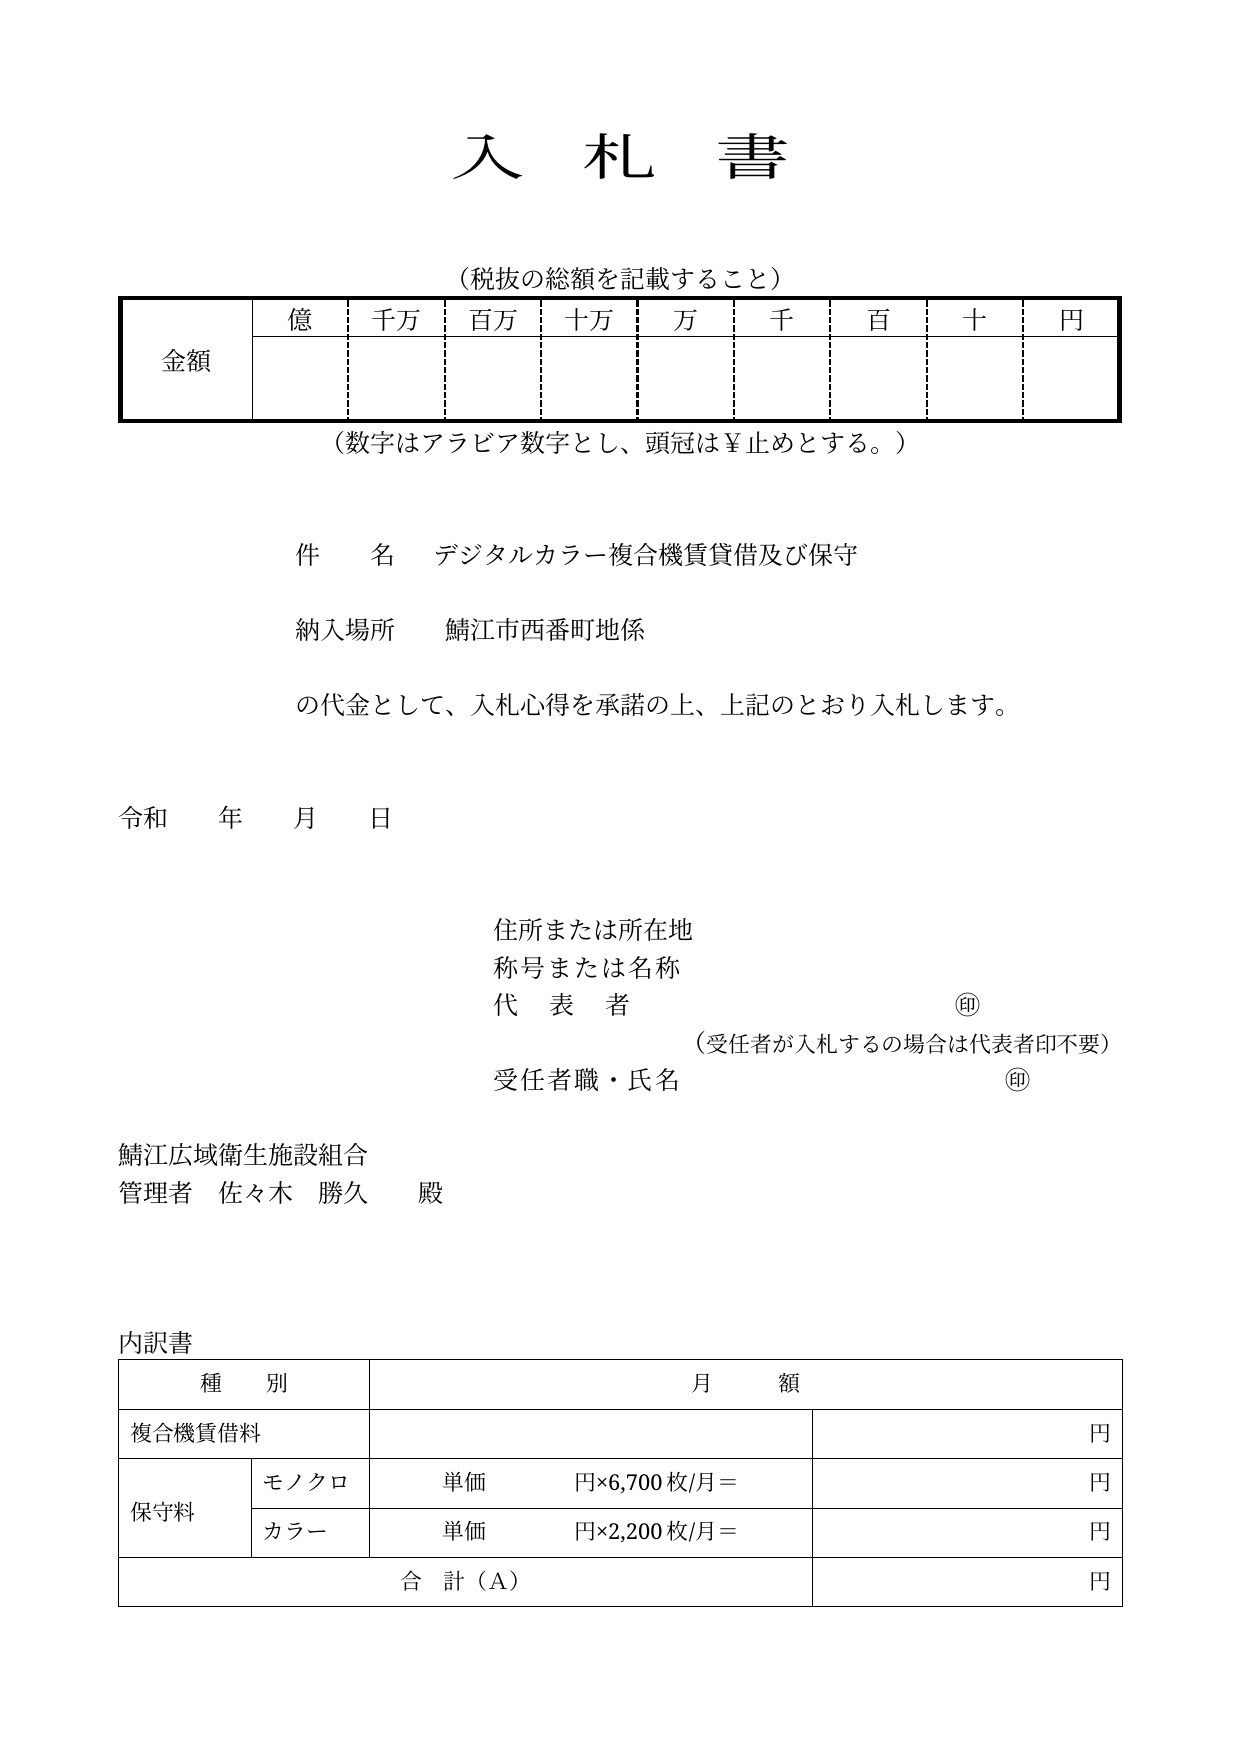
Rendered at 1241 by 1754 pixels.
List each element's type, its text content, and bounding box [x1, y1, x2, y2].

table_cell [370, 1410, 812, 1458]
table_cell 単価 円×6,700枚/月＝ [370, 1459, 812, 1507]
text 件 名 デジタルカラー複合機賃貸借及び保守 [137, 534, 1122, 572]
table_header 百万 [445, 300, 541, 336]
table_header 万 [638, 300, 734, 336]
table_cell [927, 337, 1023, 419]
table_cell 複合機賃借料 [119, 1410, 369, 1458]
table_cell [541, 337, 637, 419]
text 住所または所在地 [118, 909, 1122, 947]
text 鯖江広域衛生施設組合 [118, 1134, 1122, 1172]
table_cell 円 [813, 1459, 1122, 1507]
table_cell [348, 337, 444, 419]
table_cell カラー [252, 1509, 369, 1557]
text 内訳書 [118, 1322, 1122, 1359]
text 代表者 ㊞ [118, 984, 1122, 1022]
table_cell モノクロ [252, 1459, 369, 1507]
table_header 億 [253, 300, 348, 336]
table_cell [734, 337, 830, 419]
table_header 金額 [123, 300, 252, 419]
table_header 十万 [541, 300, 637, 336]
table_cell [1023, 337, 1117, 419]
table_cell [638, 337, 734, 419]
table_cell 保守料 [119, 1459, 251, 1557]
table_cell [253, 337, 348, 419]
table_cell 円 [813, 1410, 1122, 1458]
table_cell [830, 337, 927, 419]
table_cell 円 [813, 1558, 1122, 1606]
table_header 千 [734, 300, 830, 336]
text 入 札 書 [118, 118, 1122, 190]
table_header 月 額 [370, 1360, 1122, 1409]
text 称号または名称 [118, 947, 1122, 984]
table_cell [445, 337, 541, 419]
table_cell 円 [813, 1509, 1122, 1557]
text 令和 年 月 日 [118, 797, 1122, 834]
table_header 千万 [348, 300, 444, 336]
table_cell 単価 円×2,200枚/月＝ [370, 1509, 812, 1557]
text 受任者職・氏名 ㊞ [118, 1059, 1122, 1097]
text 管理者 佐々木 勝久 殿 [118, 1172, 1122, 1209]
table_header 種 別 [119, 1360, 369, 1409]
text の代金として、入札心得を承諾の上、上記のとおり入札します。 [118, 684, 1122, 722]
text （受任者が入札するの場合は代表者印不要） [118, 1022, 1122, 1059]
table_cell 合 計（Ａ） [119, 1558, 812, 1606]
text 納入場所 鯖江市西番町地係 [137, 609, 1122, 647]
text （数字はアラビア数字とし、頭冠は￥止めとする。） [118, 423, 1122, 459]
table_header 十 [927, 300, 1023, 336]
table_header 百 [830, 300, 927, 336]
text （税抜の総額を記載すること） [118, 258, 1122, 296]
table_header 円 [1023, 300, 1117, 336]
